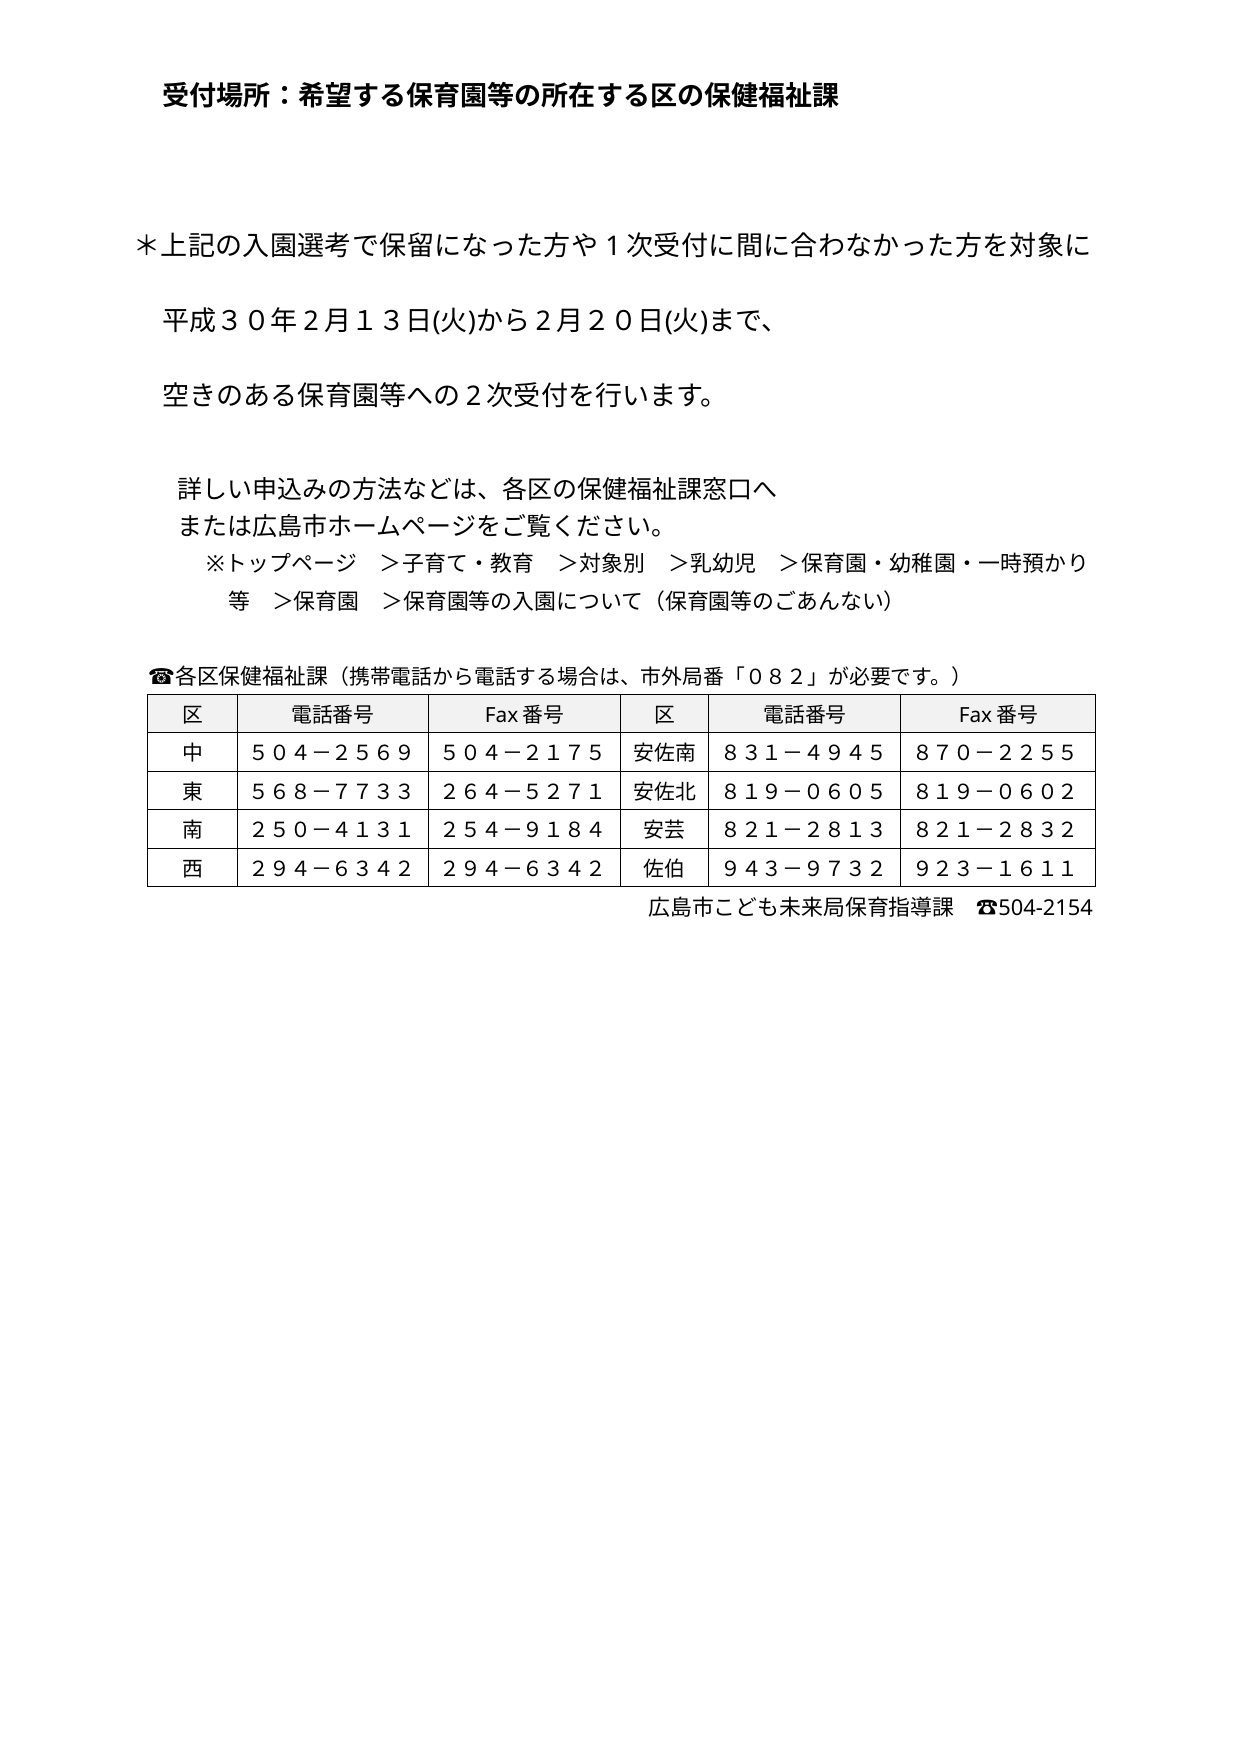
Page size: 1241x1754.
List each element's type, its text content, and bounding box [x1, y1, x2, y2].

table_cell ８１９－０６０５ [709, 772, 900, 809]
table_cell ９４３－９７３２ [709, 849, 900, 886]
table_cell 中 [148, 733, 237, 771]
table_cell ５６８－７７３３ [238, 772, 428, 809]
table_header 電話番号 [709, 695, 900, 732]
table_cell ２５４－９１８４ [429, 810, 620, 848]
table_cell ２９４－６３４２ [429, 849, 620, 886]
table_cell ２６４－５２７１ [429, 772, 620, 809]
table_cell ５０４－２５６９ [238, 733, 428, 771]
table_header Fax番号 [429, 695, 620, 732]
text ＊上記の入園選考で保留になった方や1次受付に間に合わなかった方を対象に平成３０年2月１３日(火)から2月２０日(火)まで、 [133, 206, 1093, 356]
table_cell 東 [148, 772, 237, 809]
table_header 区 [148, 695, 237, 732]
table_cell 安佐北 [621, 772, 708, 809]
table_cell ２５０－４１３１ [238, 810, 428, 848]
table_cell ９２３－１６１１ [901, 849, 1095, 886]
text ☎各区保健福祉課（携帯電話から電話する場合は、市外局番「０８２」が必要です。） [148, 656, 1093, 693]
text または広島市ホームページをご覧ください。 [177, 506, 1093, 543]
table_cell 安芸 [621, 810, 708, 848]
table_cell ８１９－０６０２ [901, 772, 1095, 809]
table_cell ５０４－２１７５ [429, 733, 620, 771]
text 空きのある保育園等への2次受付を行います。 [162, 356, 1093, 431]
text ※トップページ ＞子育て・教育 ＞対象別 ＞乳幼児 ＞保育園・幼稚園・一時預かり等 ＞保育園 ＞保育園等の入園について（保育園等のごあんない） [206, 543, 1093, 618]
table_header Fax番号 [901, 695, 1095, 732]
table_cell ８２１－２８１３ [709, 810, 900, 848]
table_cell ２９４－６３４２ [238, 849, 428, 886]
text 受付場所：希望する保育園等の所在する区の保健福祉課 [162, 56, 1093, 131]
table_cell ８７０－２２５５ [901, 733, 1095, 771]
table_header 電話番号 [238, 695, 428, 732]
table_cell 南 [148, 810, 237, 848]
table_cell 佐伯 [621, 849, 708, 886]
table_cell 西 [148, 849, 237, 886]
table_cell ８３１－４９４５ [709, 733, 900, 771]
table_cell 安佐南 [621, 733, 708, 771]
table_header 区 [621, 695, 708, 732]
text 詳しい申込みの方法などは、各区の保健福祉課窓口へ [177, 468, 1093, 506]
text 広島市こども未来局保育指導課 ☎504-2154 [155, 887, 1093, 925]
table_cell ８２１－２８３２ [901, 810, 1095, 848]
